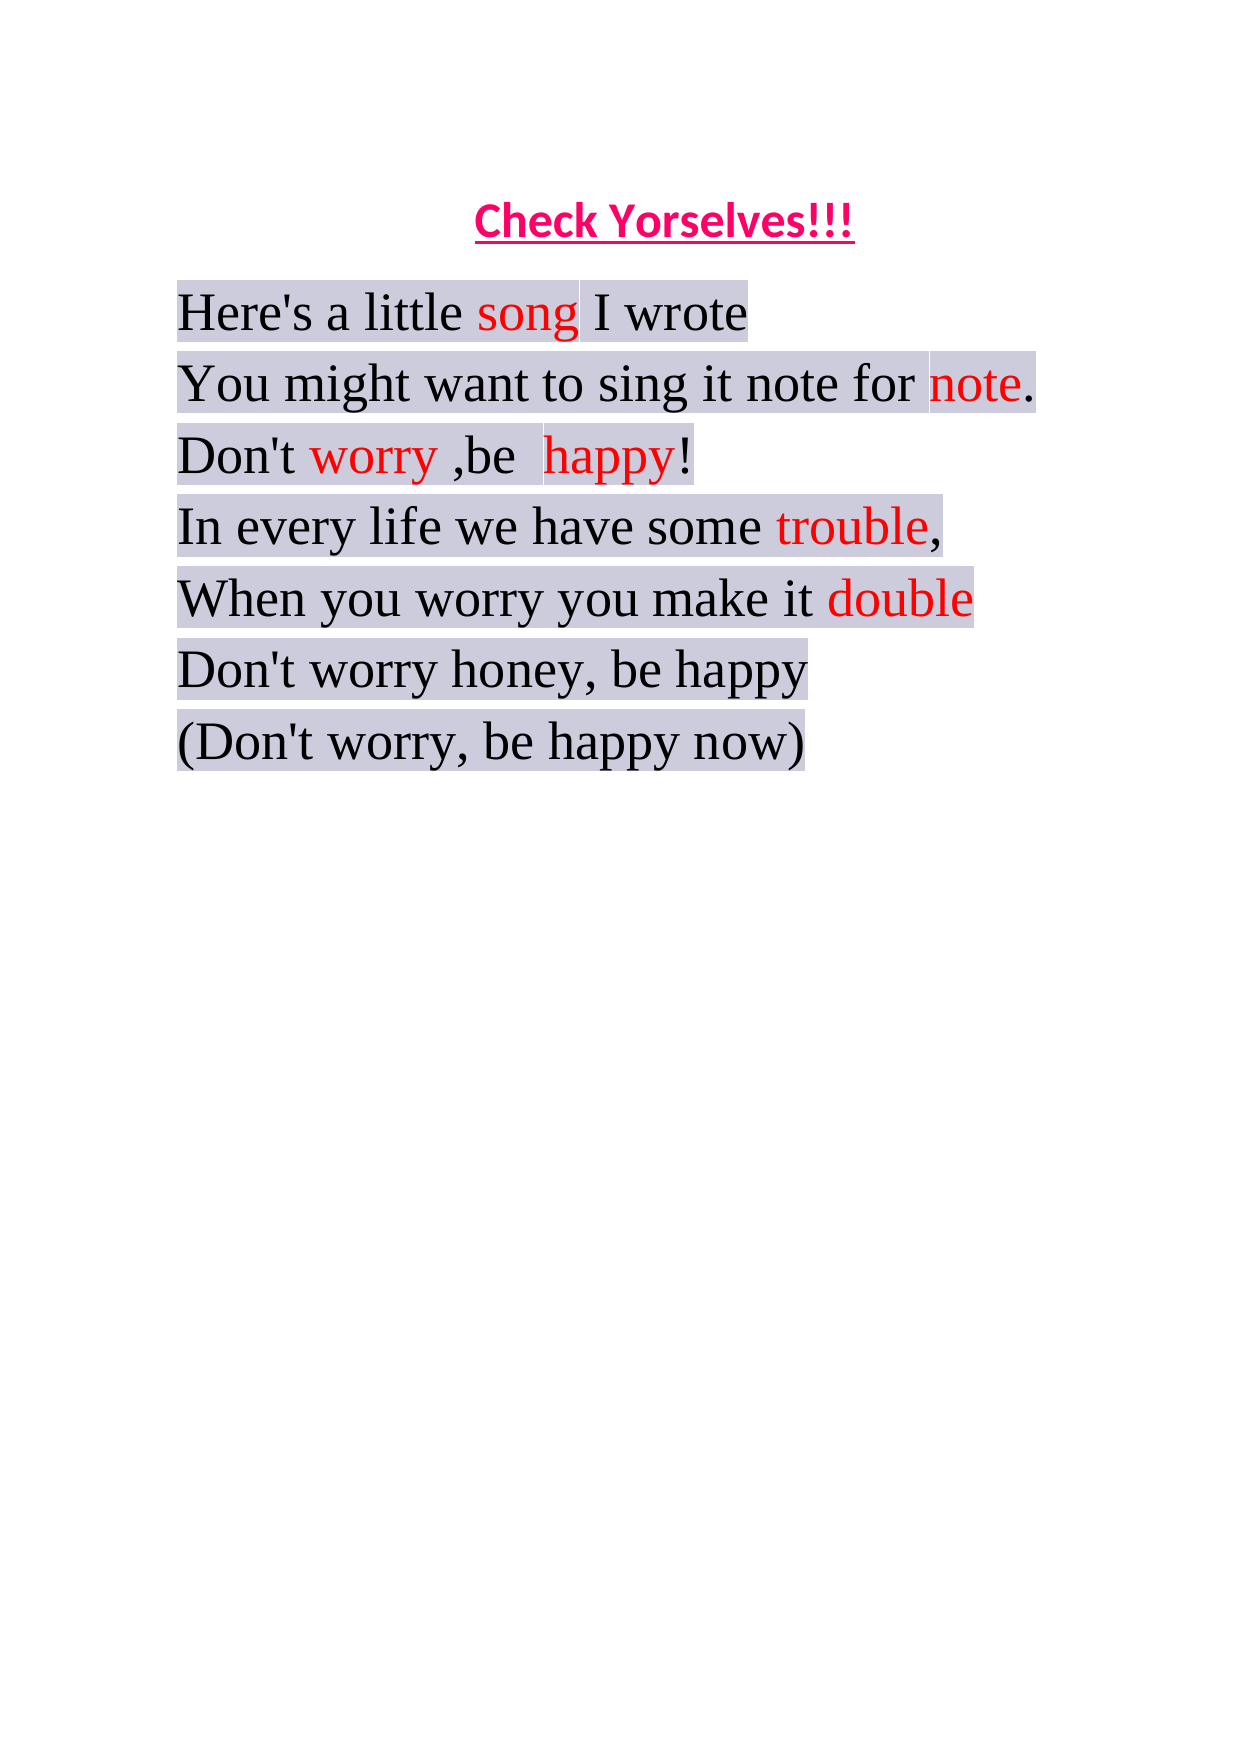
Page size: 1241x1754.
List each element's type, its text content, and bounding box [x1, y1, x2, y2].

text Here's a little song I wrote You might want to sing it note for note. Don't worry ,be happy! In every life we have some trouble, When you worry you make it double Don't worry honey, be happy (Don't worry, be happy now) [177, 279, 1152, 771]
text Check Yorselves!!! [177, 189, 1152, 250]
